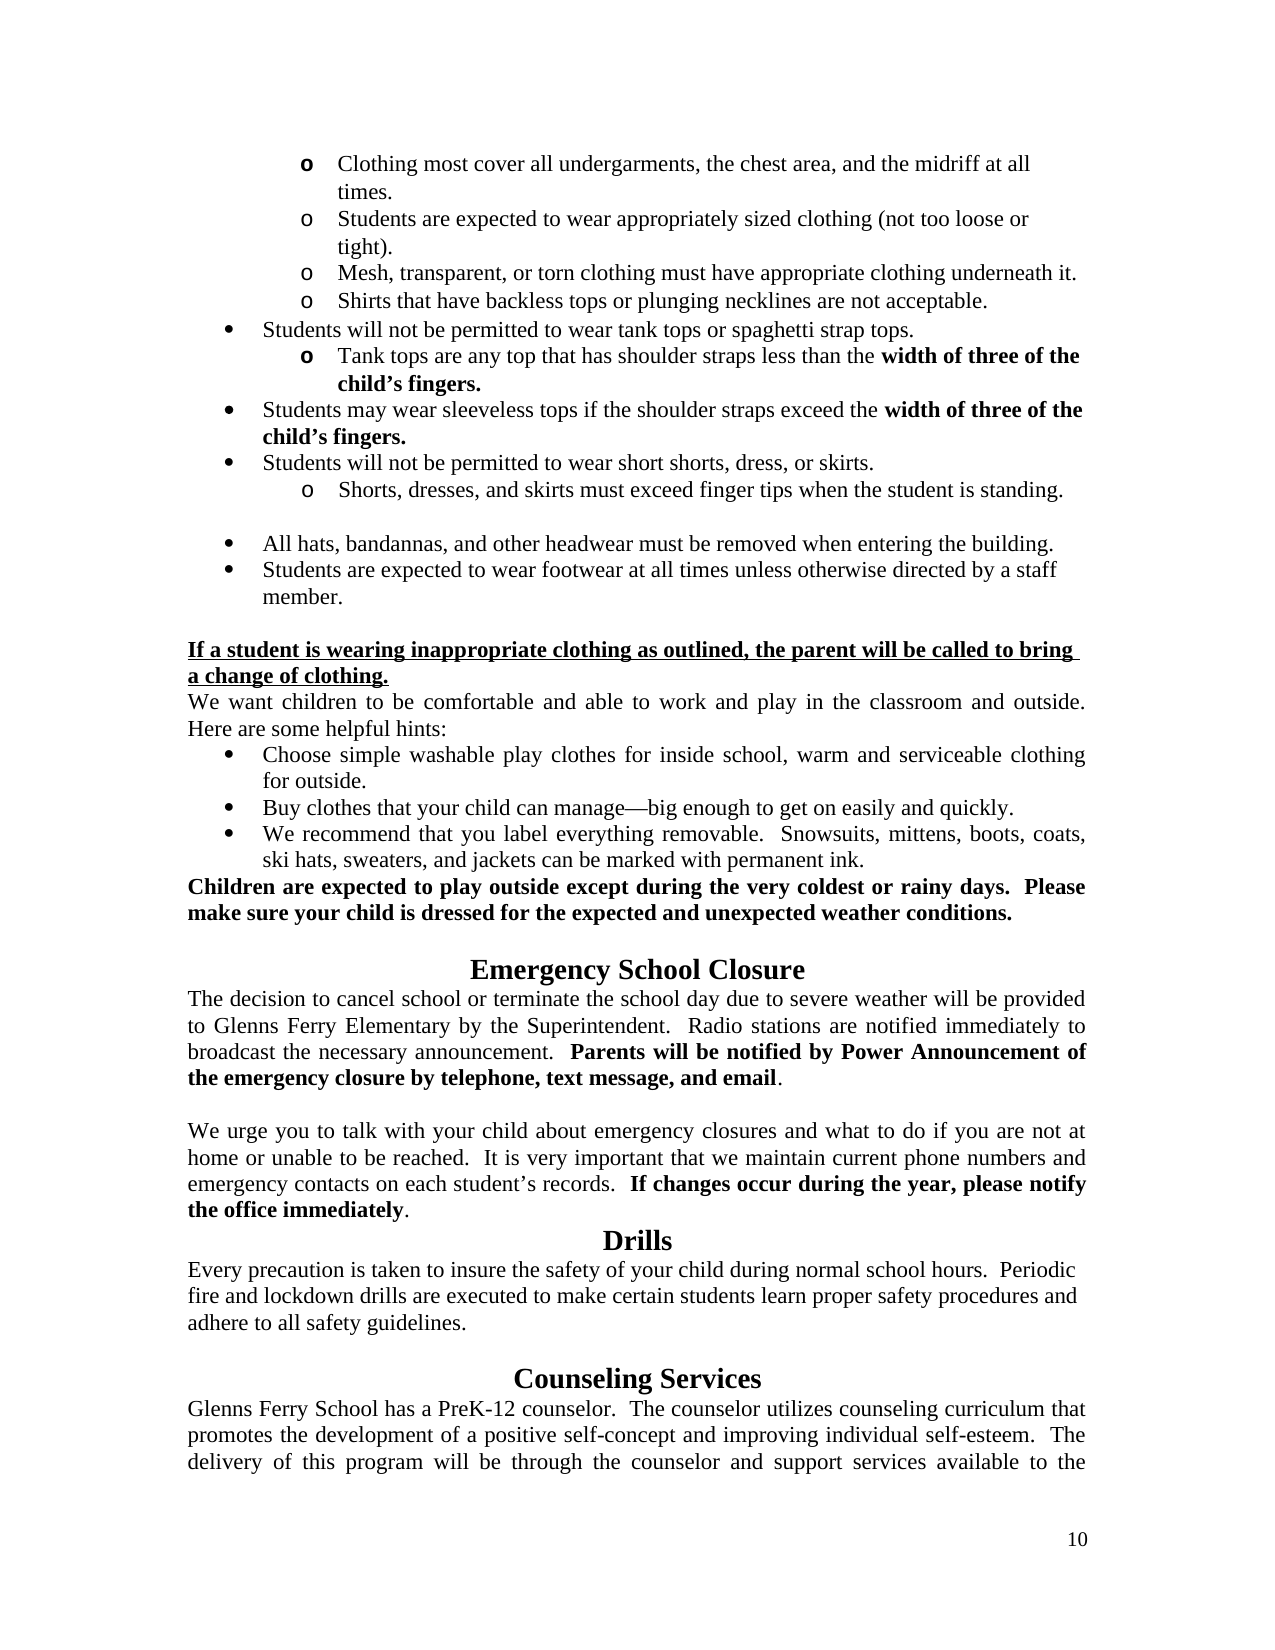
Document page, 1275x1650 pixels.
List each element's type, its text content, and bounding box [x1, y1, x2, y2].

subtitle We recommend that you label everything removable. Snowsuits, mittens, boots, coats, ski hats, sweaters, and jackets can be marked with permanent ink. [225, 820, 1087, 873]
text If a student is wearing inappropriate clothing as outlined, the parent will be called to bring a change of clothing. [187, 636, 1087, 688]
list Mesh, transparent, or torn clothing must have appropriate clothing underneath it. [300, 259, 1087, 287]
text We urge you to talk with your child about emergency closures and what to do if you are not at home or unable to be reached. It is very important that we maintain current phone numbers and emergency contacts on each student’s records. If changes occur during the year, please notify the office immediately. [187, 1117, 1087, 1223]
list Shirts that have backless tops or plunging necklines are not acceptable. [300, 287, 1087, 316]
text Drills [187, 1223, 1087, 1256]
list Students are expected to wear footwear at all times unless otherwise directed by a staff member. [225, 557, 1087, 609]
text Every precaution is taken to insure the safety of your child during normal school hours. Periodic fire and lockdown drills are executed to make certain students learn proper safety procedures and adhere to all safety guidelines. [187, 1256, 1087, 1335]
list Students may wear sleeveless tops if the shoulder straps exceed the width of three of the child’s fingers. [225, 397, 1087, 449]
list Students will not be permitted to wear short shorts, dress, or skirts. [225, 449, 1087, 476]
subtitle We want children to be comfortable and able to work and play in the classroom and outside. Here are some helpful hints: [187, 688, 1087, 741]
list Shorts, dresses, and skirts must exceed finger tips when the student is standing. [301, 476, 1087, 530]
subtitle Choose simple washable play clothes for inside school, warm and serviceable clothing for outside. [225, 741, 1087, 794]
list Tank tops are any top that has shoulder straps less than the width of three of the child’s fingers. [300, 342, 1087, 397]
title Counseling Services [187, 1362, 1087, 1395]
list All hats, bandannas, and other headwear must be removed when entering the building. [225, 530, 1087, 557]
list Students are expected to wear appropriately sized clothing (not too loose or tight). [300, 204, 1087, 259]
subtitle Emergency School Closure [187, 952, 1087, 985]
subtitle Children are expected to play outside except during the very coldest or rainy days. Please make sure your child is dressed for the expected and unexpected weather conditions. [187, 873, 1087, 926]
subtitle The decision to cancel school or terminate the school day due to severe weather will be provided to Glenns Ferry Elementary by the Superintendent. Radio stations are notified immediately to broadcast the necessary announcement. Parents will be notified by Power Announcement of the emergency closure by telephone, text message, and email. [187, 985, 1087, 1091]
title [187, 1395, 1087, 1474]
list Clothing most cover all undergarments, the chest area, and the midriff at all times. [300, 150, 1087, 204]
subtitle Buy clothes that your child can manage—big enough to get on easily and quickly. [225, 794, 1087, 820]
list Students will not be permitted to wear tank tops or spaghetti strap tops. [225, 316, 1087, 342]
